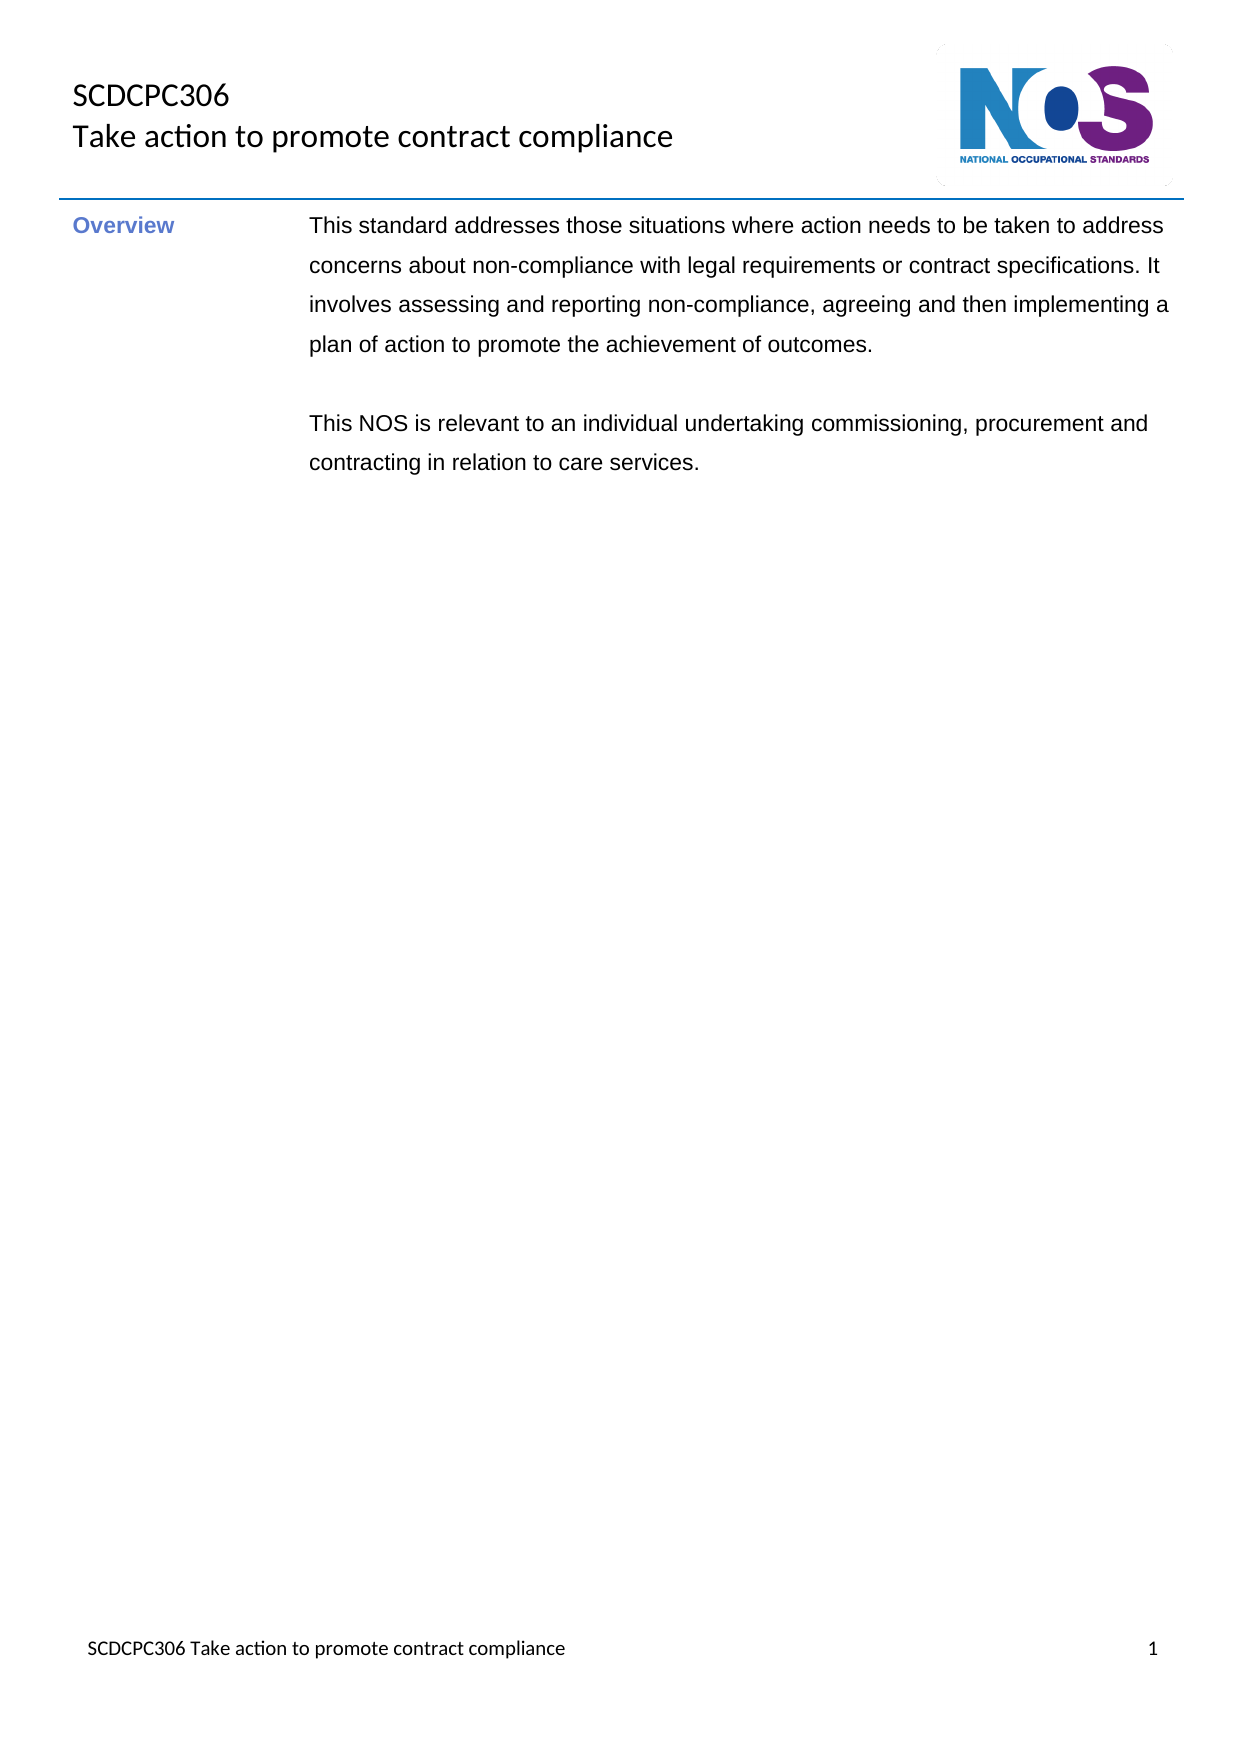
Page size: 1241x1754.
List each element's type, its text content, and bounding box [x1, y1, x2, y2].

picture [936, 44, 1173, 186]
table_header Overview [61, 212, 298, 1599]
table_header This standard addresses those situations where action needs to be taken to address concerns about non-compliance with legal requirements or contract specifications. It involves assessing and reporting non-compliance, agreeing and then implementing a plan of action to promote the achievement of outcomes. This NOS is relevant to an individual undertaking commissioning, procurement and contracting in relation to care services. [298, 212, 1183, 1599]
